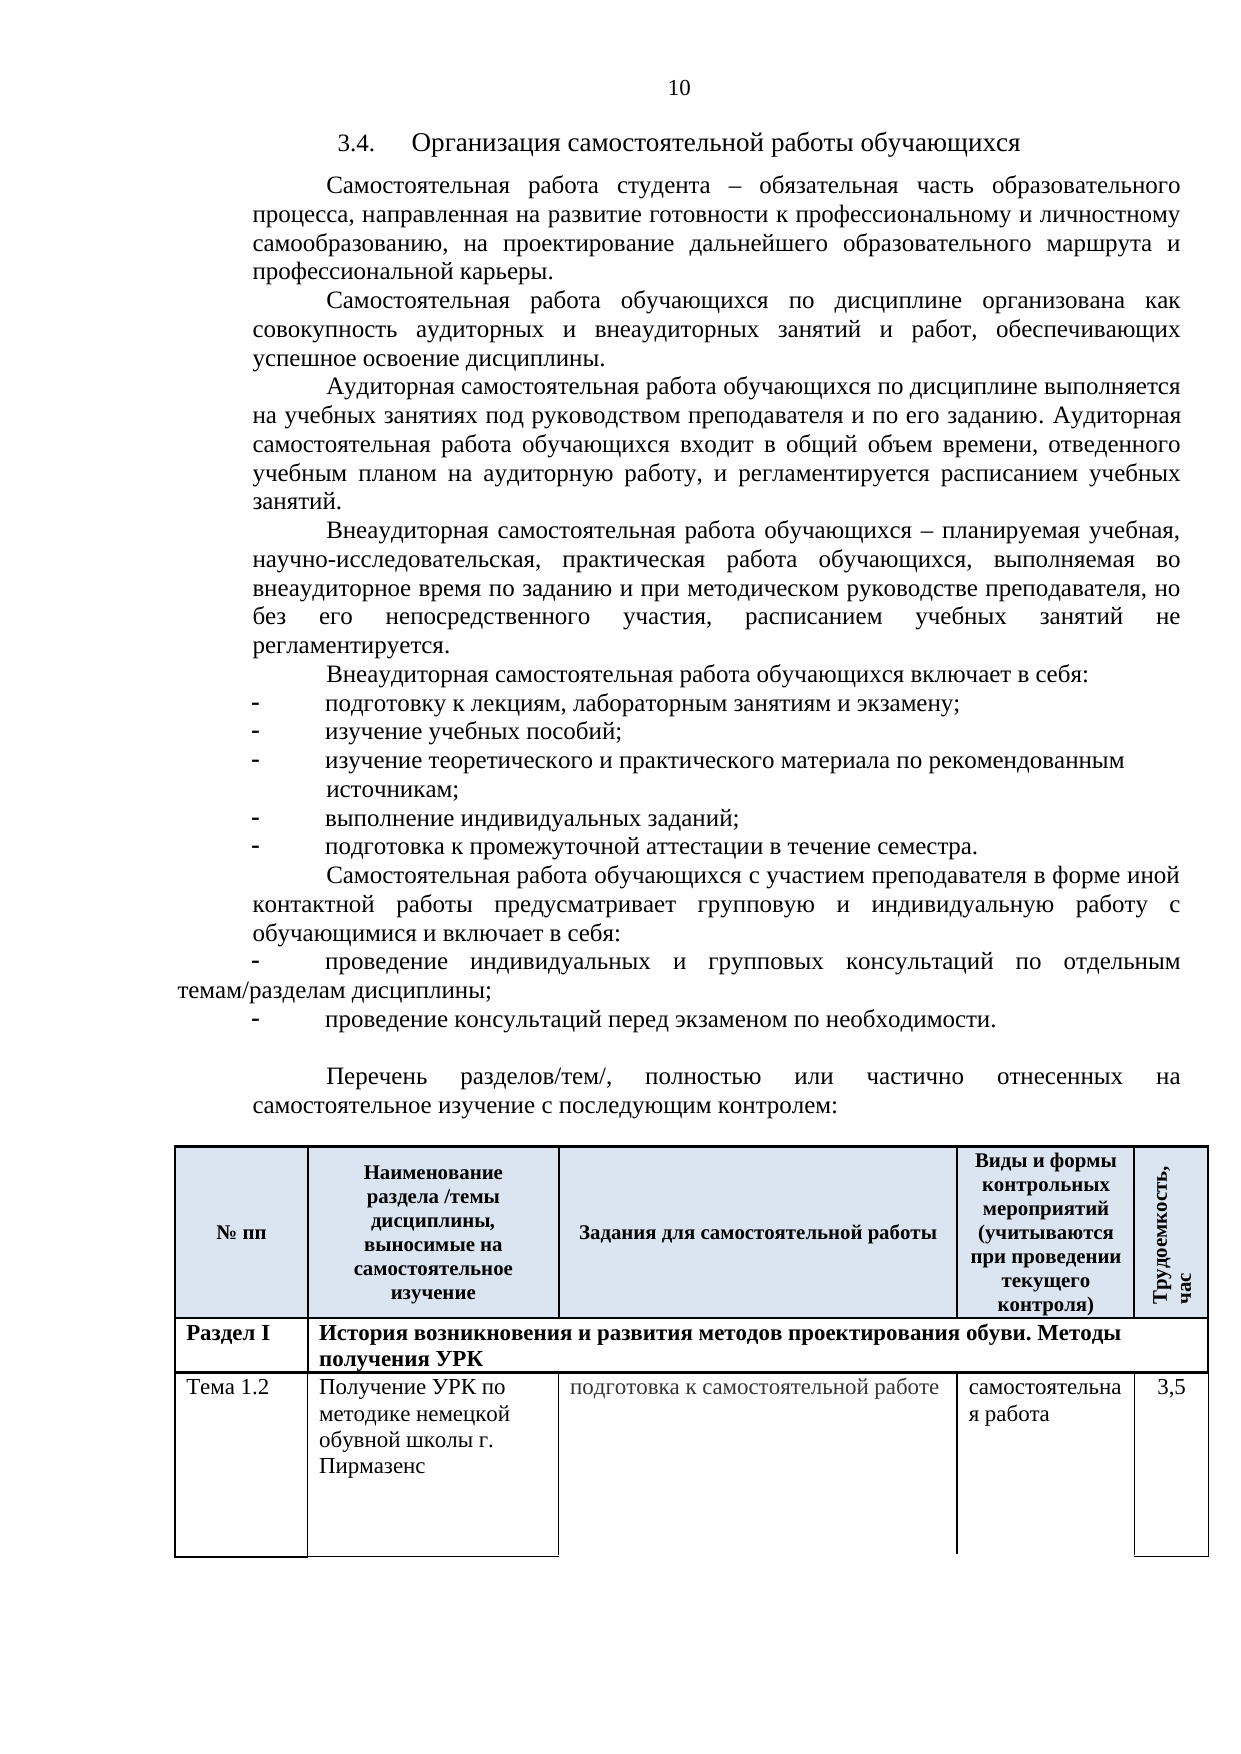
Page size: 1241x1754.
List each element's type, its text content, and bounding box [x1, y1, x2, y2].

list подготовку к лекциям, лабораторным занятиям и экзамену; [177, 688, 1181, 716]
list проведение индивидуальных и групповых консультаций по отдельным темам/разделам дисциплины; [177, 946, 1181, 1004]
table_header Задания для самостоятельной работы [560, 1148, 956, 1317]
table_header Трудоемкость, час [1135, 1148, 1207, 1317]
subtitle Организация самостоятельной работы обучающихся [177, 127, 1181, 158]
text Внеаудиторная самостоятельная работа обучающихся включает в себя: [252, 659, 1181, 688]
table_header Наименование раздела /темы дисциплины, выносимые на самостоятельное изучение [309, 1148, 558, 1317]
table_cell подготовка к самостоятельной работе [559, 1374, 957, 1556]
text Самостоятельная работа студента – обязательная часть образовательного процесса, направленная на развитие готовности к профессиональному и личностному самообразованию, на проектирование дальнейшего образовательного маршрута и профессиональной карьеры. [252, 170, 1181, 285]
table_cell Получение УРК по методике немецкой обувной школы г. Пирмазенс [308, 1374, 559, 1556]
table_cell Тема 1.2 [176, 1374, 307, 1556]
text Перечень разделов/тем/, полностью или частично отнесенных на самостоятельное изучение с последующим контролем: [252, 1061, 1181, 1119]
list изучение теоретического и практического материала по рекомендованным [177, 745, 1181, 774]
list проведение консультаций перед экзаменом по необходимости. [177, 1004, 1181, 1033]
table_cell 3,5 [1134, 1374, 1208, 1556]
table_cell История возникновения и развития методов проектирования обуви. Методы получения УРК [309, 1319, 1207, 1371]
text Самостоятельная работа обучающихся с участием преподавателя в форме иной контактной работы предусматривает групповую и индивидуальную работу с обучающимися и включает в себя: [252, 860, 1181, 946]
table_cell Раздел I [176, 1319, 307, 1371]
table_header № пп [176, 1148, 307, 1317]
text Внеаудиторная самостоятельная работа обучающихся – планируемая учебная, научно-исследовательская, практическая работа обучающихся, выполняемая во внеаудиторное время по заданию и при методическом руководстве преподавателя, но без его непосредственного участия, расписанием учебных занятий не регламентируется. [252, 515, 1181, 659]
list изучение учебных пособий; [177, 716, 1181, 745]
table_header Виды и формы контрольных мероприятий (учитываются при проведении текущего контроля) [958, 1148, 1133, 1317]
list подготовка к промежуточной аттестации в течение семестра. [177, 831, 1181, 860]
text Самостоятельная работа обучающихся по дисциплине организована как совокупность аудиторных и внеаудиторных занятий и работ, обеспечивающих успешное освоение дисциплины. [252, 285, 1181, 371]
list источникам; [251, 774, 1181, 803]
text Аудиторная самостоятельная работа обучающихся по дисциплине выполняется на учебных занятиях под руководством преподавателя и по его заданию. Аудиторная самостоятельная работа обучающихся входит в общий объем времени, отведенного учебным планом на аудиторную работу, и регламентируется расписанием учебных занятий. [252, 371, 1181, 515]
table_cell самостоятельная работа [957, 1374, 1134, 1556]
list выполнение индивидуальных заданий; [177, 803, 1181, 831]
